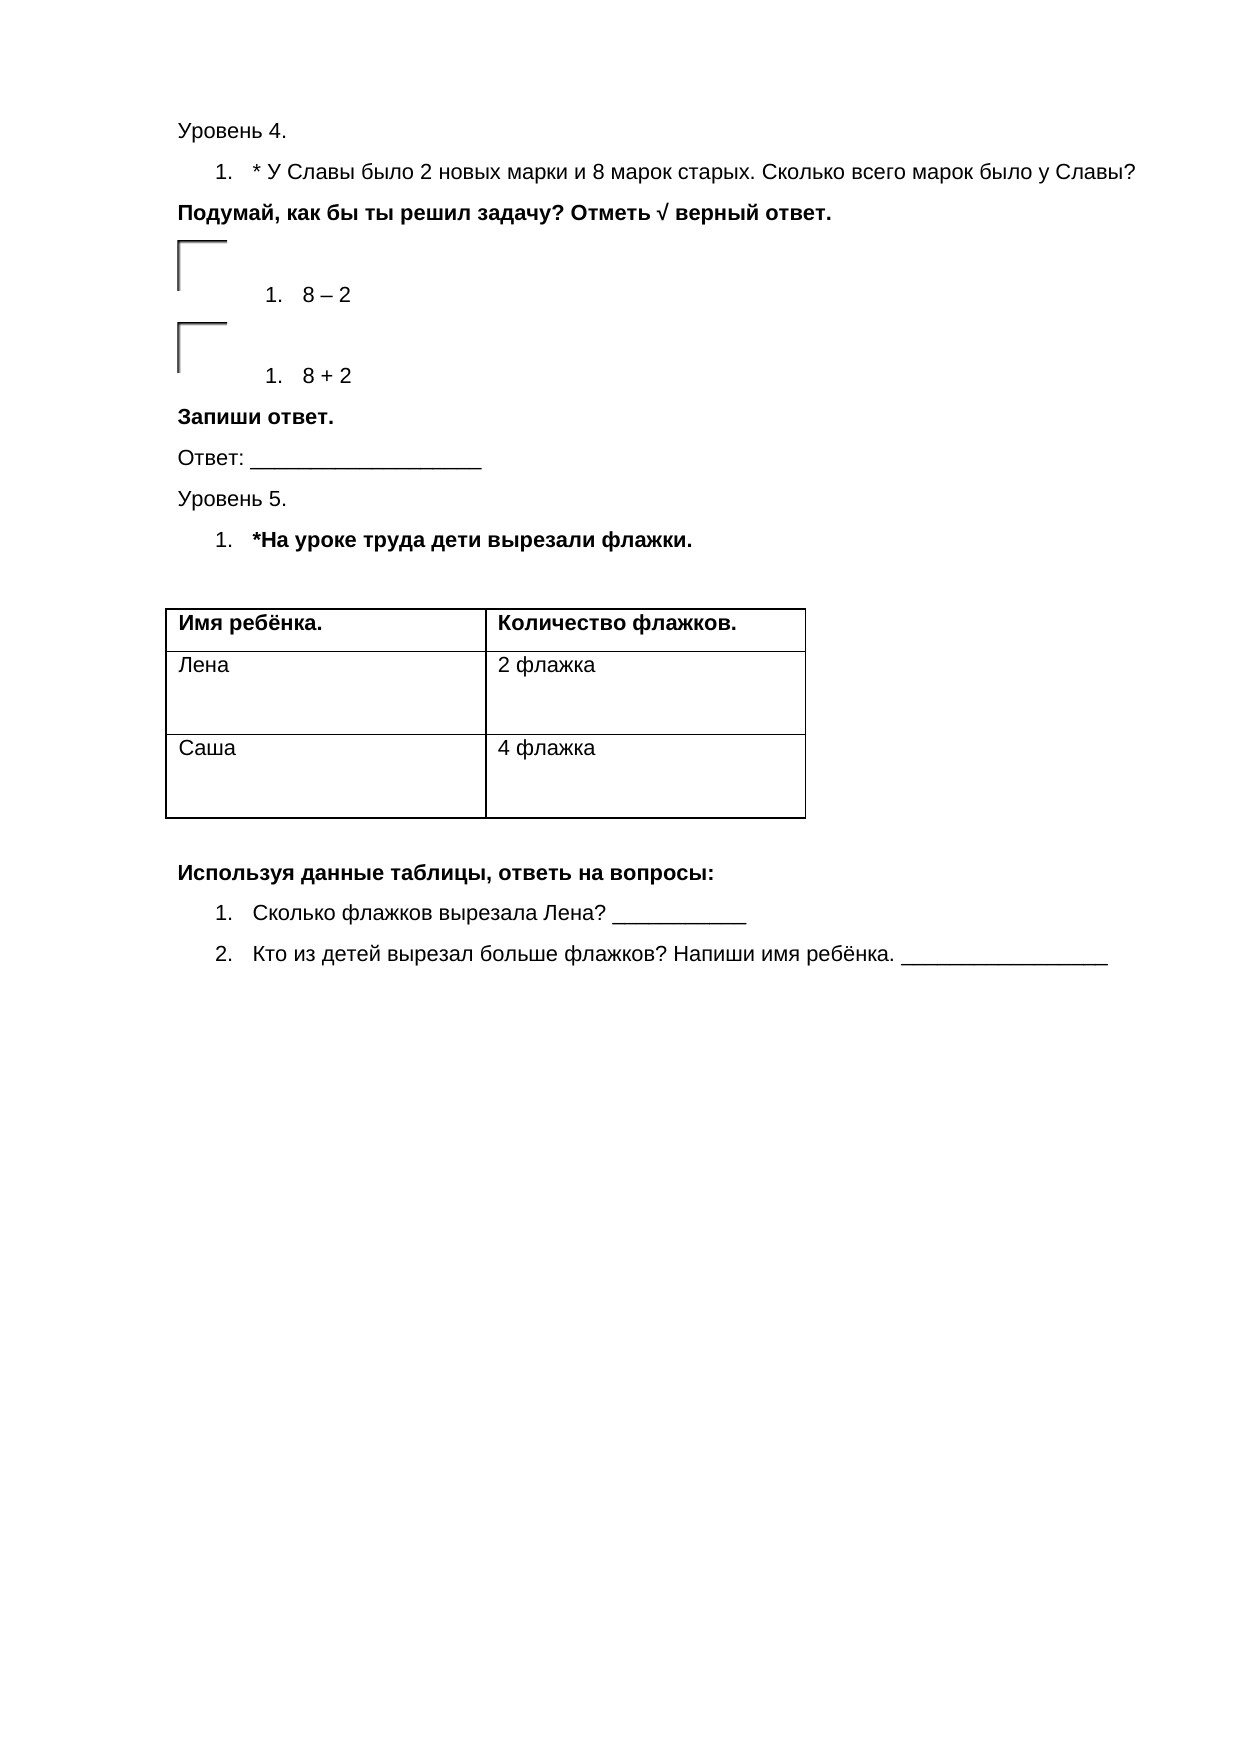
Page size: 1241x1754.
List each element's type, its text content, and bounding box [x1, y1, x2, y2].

table_cell 2 флажка [487, 652, 805, 734]
list 8 + 2 [215, 363, 1152, 388]
list Сколько флажков вырезала Лена? ___________ [215, 900, 1152, 925]
picture [177, 240, 228, 291]
text Подумай, как бы ты решил задачу? Отметь √ верный ответ. [177, 200, 1152, 225]
text Используя данные таблицы, ответь на вопросы: [177, 859, 1152, 884]
text Уровень 5. [177, 486, 1152, 511]
table_cell Саша [167, 735, 485, 817]
list Кто из детей вырезал больше флажков? Напиши имя ребёнка. _________________ [215, 941, 1152, 966]
text Запиши ответ. [177, 404, 1152, 429]
text Ответ: ___________________ [177, 445, 1152, 470]
table_header Количество флажков. [487, 610, 805, 651]
list *На уроке труда дети вырезали флажки. [215, 526, 1152, 552]
picture [177, 322, 228, 373]
table_cell Лена [167, 652, 485, 734]
table_header Имя ребёнка. [167, 610, 485, 651]
text Уровень 4. [177, 118, 1152, 143]
list * У Славы было 2 новых марки и 8 марок старых. Сколько всего марок было у Славы? [215, 159, 1152, 184]
list 8 – 2 [215, 281, 1152, 307]
table_cell 4 флажка [487, 735, 805, 817]
